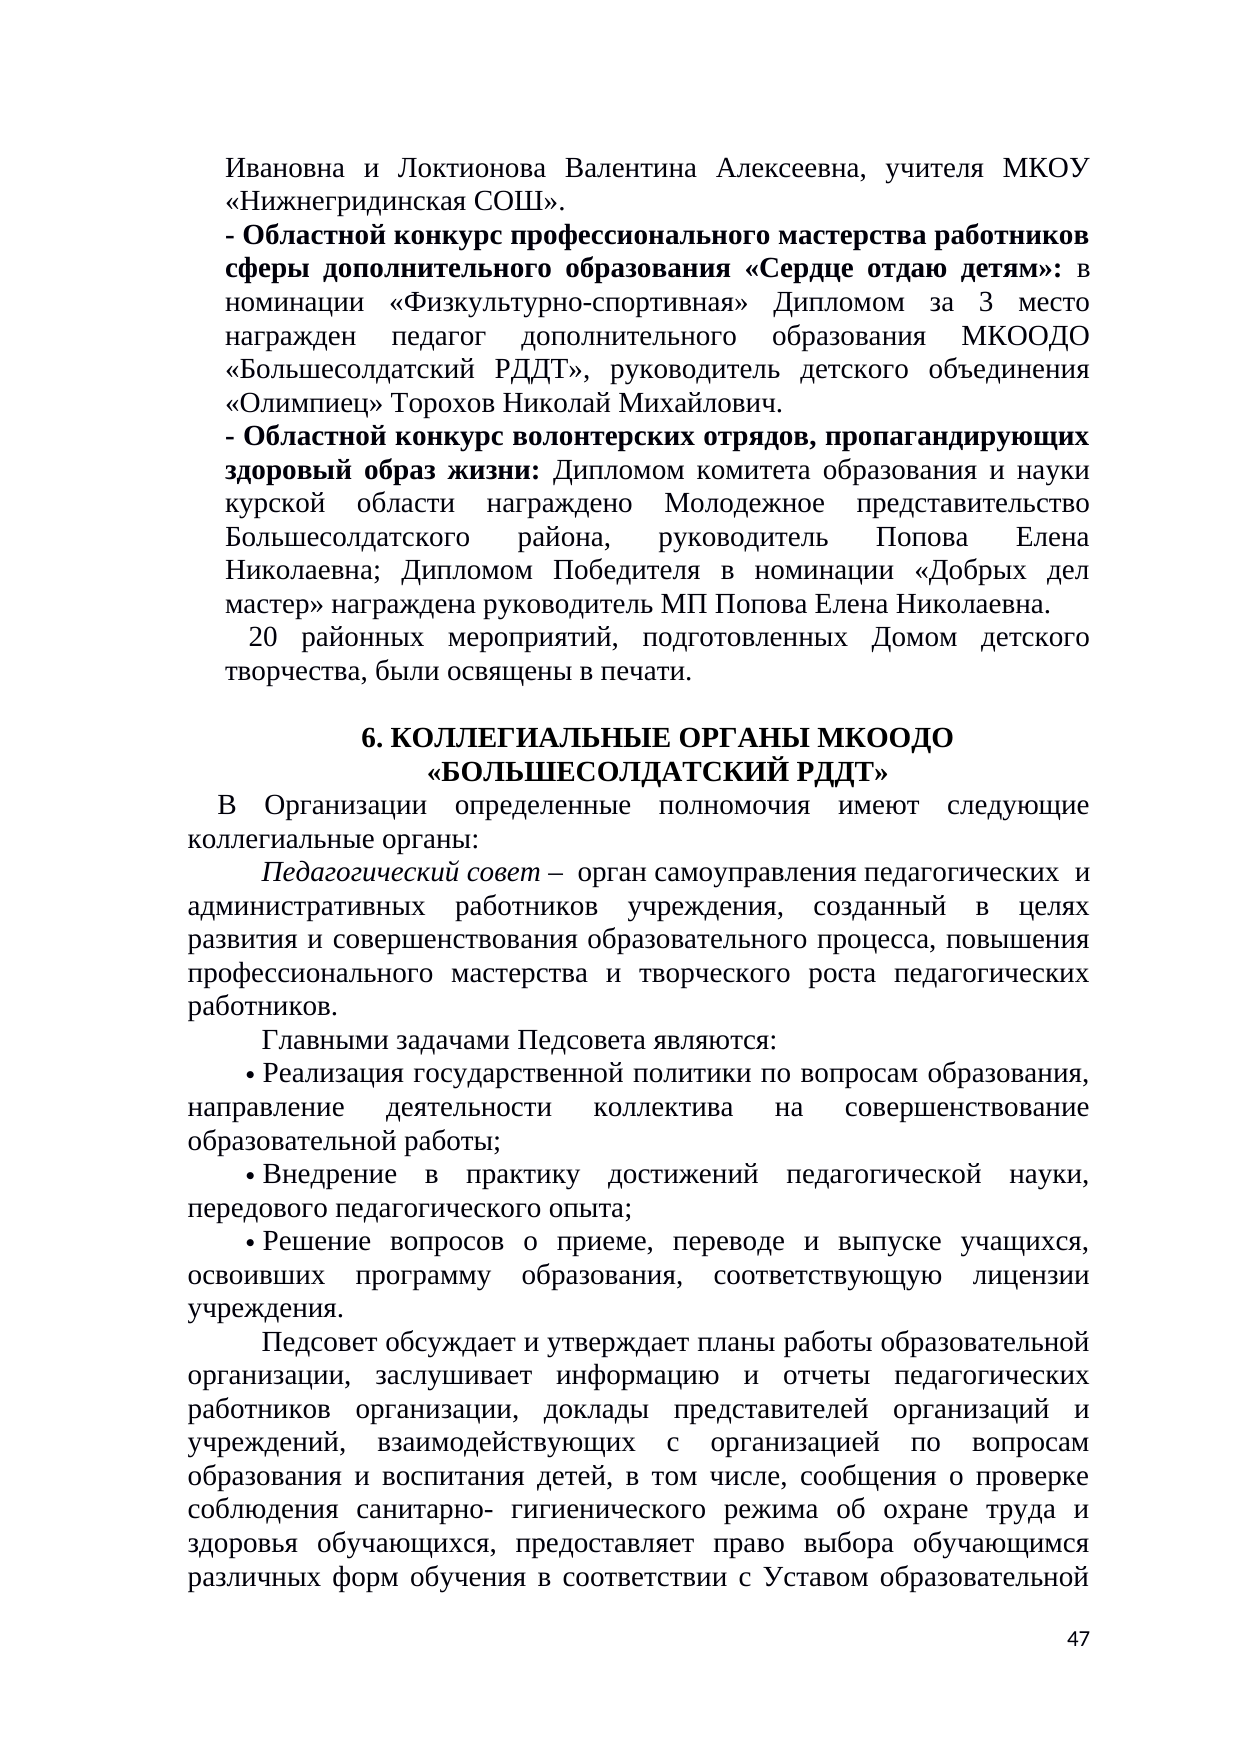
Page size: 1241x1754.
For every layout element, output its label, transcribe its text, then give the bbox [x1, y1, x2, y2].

text Педагогический совет – орган самоуправления педагогических и административных работников учреждения, созданный в целях развития и совершенствования образовательного процесса, повышения профессионального мастерства и творческого роста педагогических работников. [187, 854, 1090, 1022]
list Решение вопросов о приеме, переводе и выпуске учащихся, освоивших программу образования, соответствующую лицензии учреждения. [187, 1223, 1090, 1324]
text - Областной конкурс профессионального мастерства работников сферы дополнительного образования «Сердце отдаю детям»: в номинации «Физкультурно-спортивная» Дипломом за 3 место награжден педагог дополнительного образования МКООДО «Большесолдатский РДДТ», руководитель детского объединения «Олимпиец» Торохов Николай Михайлович. [225, 217, 1090, 418]
list Реализация государственной политики по вопросам образования, направление деятельности коллектива на совершенствование образовательной работы; [187, 1056, 1090, 1156]
text В Организации определенные полномочия имеют следующие коллегиальные органы: [187, 787, 1090, 854]
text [187, 1324, 1090, 1592]
text 6. КОЛЛЕГИАЛЬНЫЕ ОРГАНЫ МКООДО «БОЛЬШЕСОЛДАТСКИЙ РДДТ» [225, 720, 1090, 787]
text Главными задачами Педсовета являются: [187, 1022, 1090, 1056]
text 20 районных мероприятий, подготовленных Домом детского творчества, были освящены в печати. [225, 619, 1090, 687]
list Внедрение в практику достижений педагогической науки, передового педагогического опыта; [187, 1156, 1090, 1223]
text - Областной конкурс волонтерских отрядов, пропагандирующих здоровый образ жизни: Дипломом комитета образования и науки курской области награждено Молодежное представительство Большесолдатского района, руководитель Попова Елена Николаевна; Дипломом Победителя в номинации «Добрых дел мастер» награждена руководитель МП Попова Елена Николаевна. [225, 418, 1090, 619]
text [225, 150, 1090, 217]
